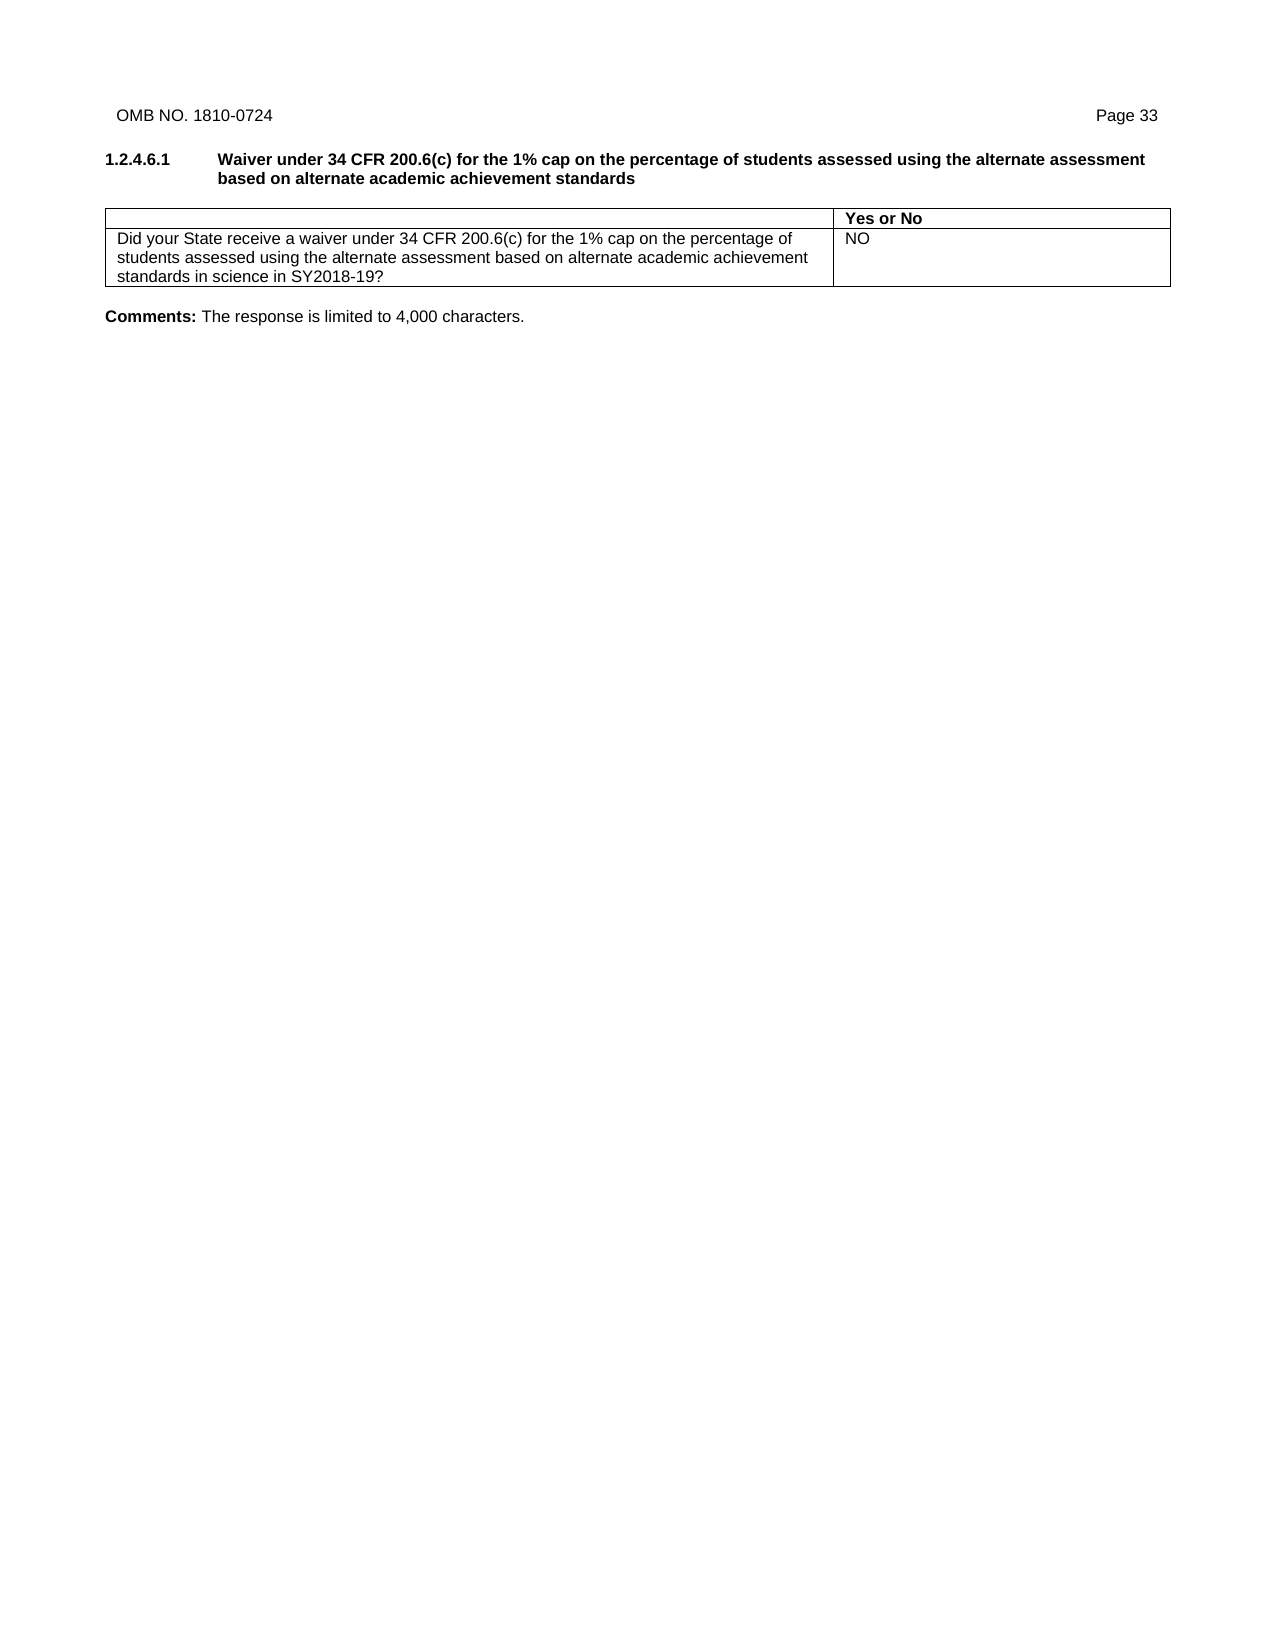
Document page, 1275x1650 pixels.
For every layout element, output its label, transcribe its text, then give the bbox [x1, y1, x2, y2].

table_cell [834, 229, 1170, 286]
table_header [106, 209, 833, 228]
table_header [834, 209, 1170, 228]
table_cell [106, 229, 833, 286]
subtitle Waiver under 34 CFR 200.6(c) for the 1% cap on the percentage of students assessed using the alternate assessment based on alternate academic achievement standards [105, 150, 1170, 188]
text Comments: The response is limited to 4,000 characters. [105, 306, 1170, 326]
